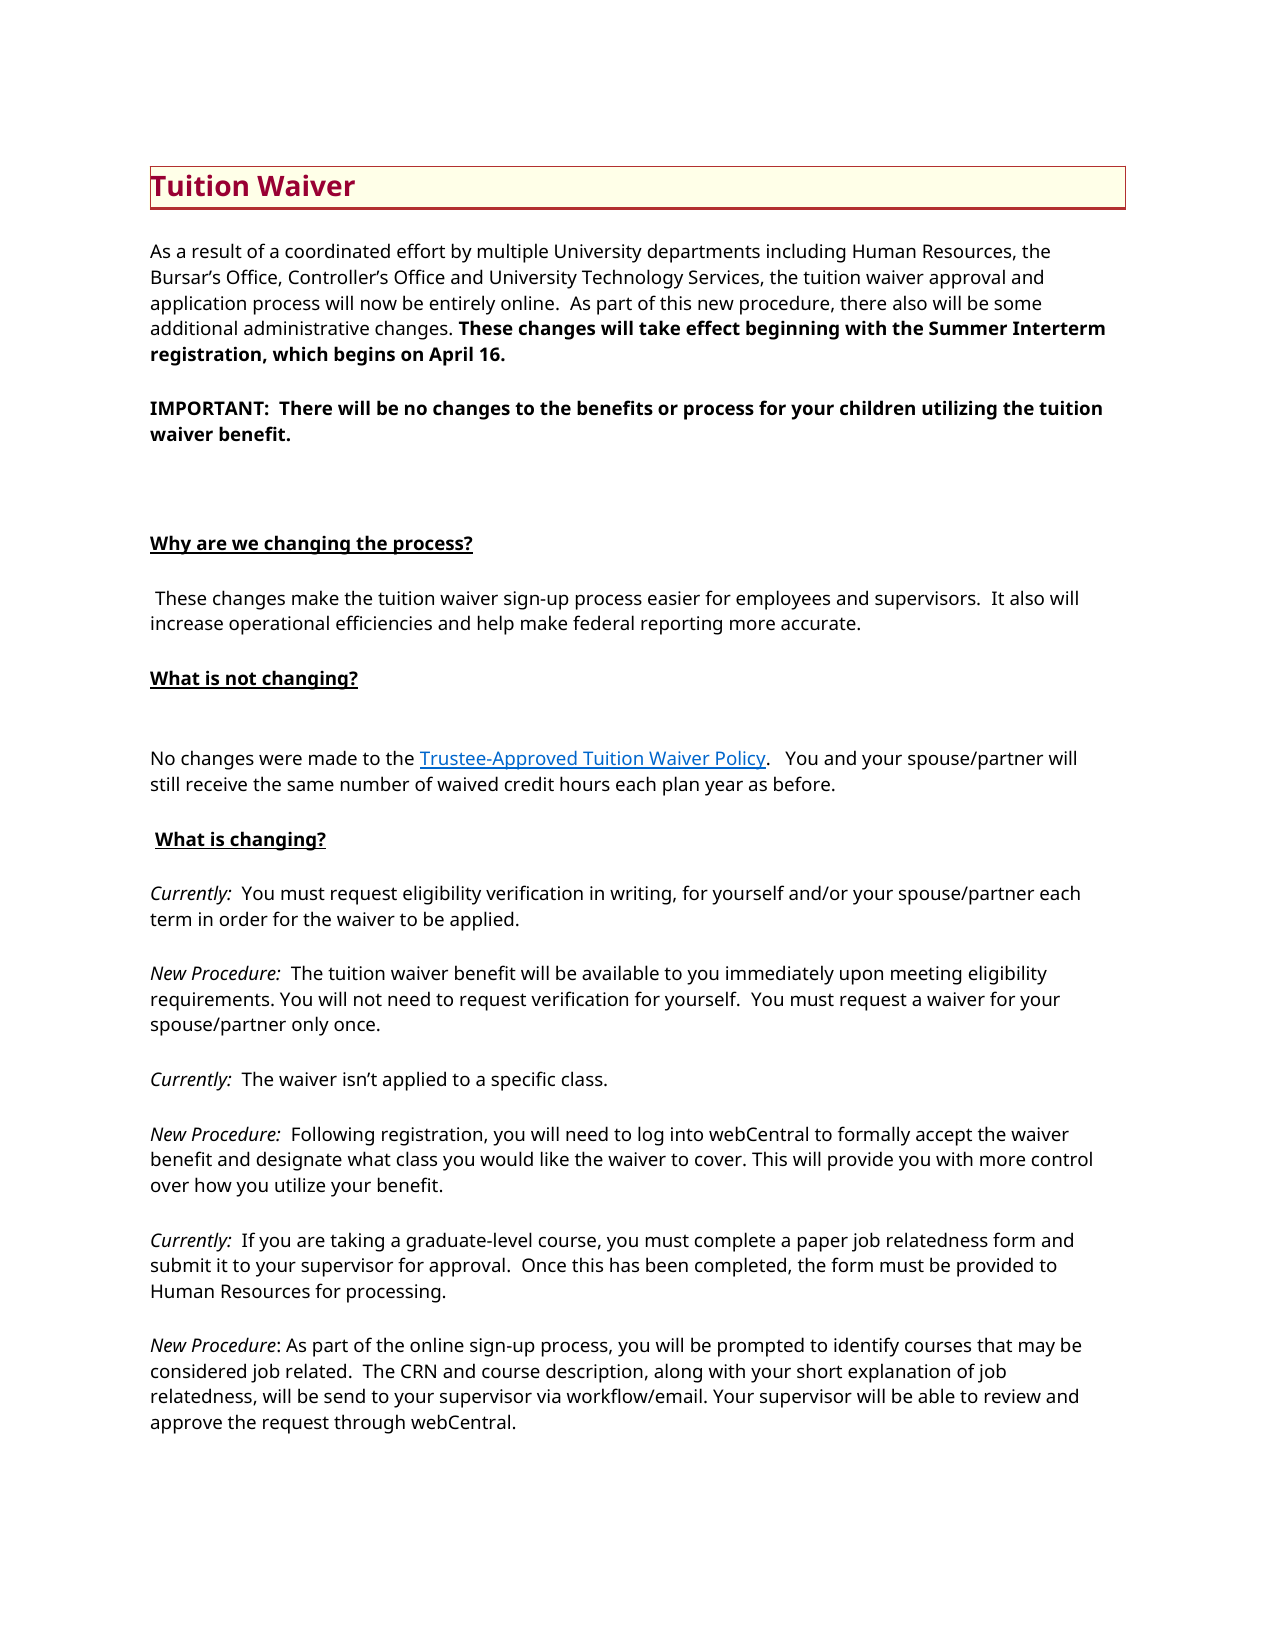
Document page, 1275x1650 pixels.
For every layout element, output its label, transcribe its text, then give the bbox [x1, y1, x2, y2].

text New Procedure: As part of the online sign-up process, you will be prompted to identify courses that may be considered job related. The CRN and course description, along with your short explanation of job relatedness, will be send to your supervisor via workflow/email. Your supervisor will be able to review and approve the request through webCentral. [150, 1333, 1109, 1435]
text Why are we changing the process? [150, 531, 1109, 556]
text Currently: If you are taking a graduate-level course, you must complete a paper job relatedness form and submit it to your supervisor for approval. Once this has been completed, the form must be provided to Human Resources for processing. [150, 1227, 1109, 1303]
text What is changing? [150, 826, 1109, 851]
text No changes were made to the Trustee-Approved Tuition Waiver Policy. You and your spouse/partner will still receive the same number of waived credit hours each plan year as before. [150, 720, 1109, 797]
text New Procedure: Following registration, you will need to log into webCentral to formally accept the waiver benefit and designate what class you would like the waiver to cover. This will provide you with more control over how you utilize your benefit. [150, 1121, 1109, 1198]
text What is not changing? [150, 665, 1109, 691]
text IMPORTANT: There will be no changes to the benefits or process for your children utilizing the tuition waiver benefit. [150, 396, 1109, 447]
text These changes make the tuition waiver sign-up process easier for employees and supervisors. It also will increase operational efficiencies and help make federal reporting more accurate. [150, 585, 1109, 636]
text As a result of a coordinated effort by multiple University departments including Human Resources, the Bursar’s Office, Controller’s Office and University Technology Services, the tuition waiver approval and application process will now be entirely online. As part of this new procedure, there also will be some additional administrative changes. These changes will take effect beginning with the Summer Interterm registration, which begins on April 16. [150, 239, 1109, 366]
text Tuition Waiver [151, 167, 1125, 207]
text Currently: You must request eligibility verification in writing, for yourself and/or your spouse/partner each term in order for the waiver to be applied. [150, 881, 1109, 932]
text Currently: The waiver isn’t applied to a specific class. [150, 1066, 1109, 1092]
text New Procedure: The tuition waiver benefit will be available to you immediately upon meeting eligibility requirements. You will not need to request verification for yourself. You must request a waiver for your spouse/partner only once. [150, 961, 1109, 1037]
